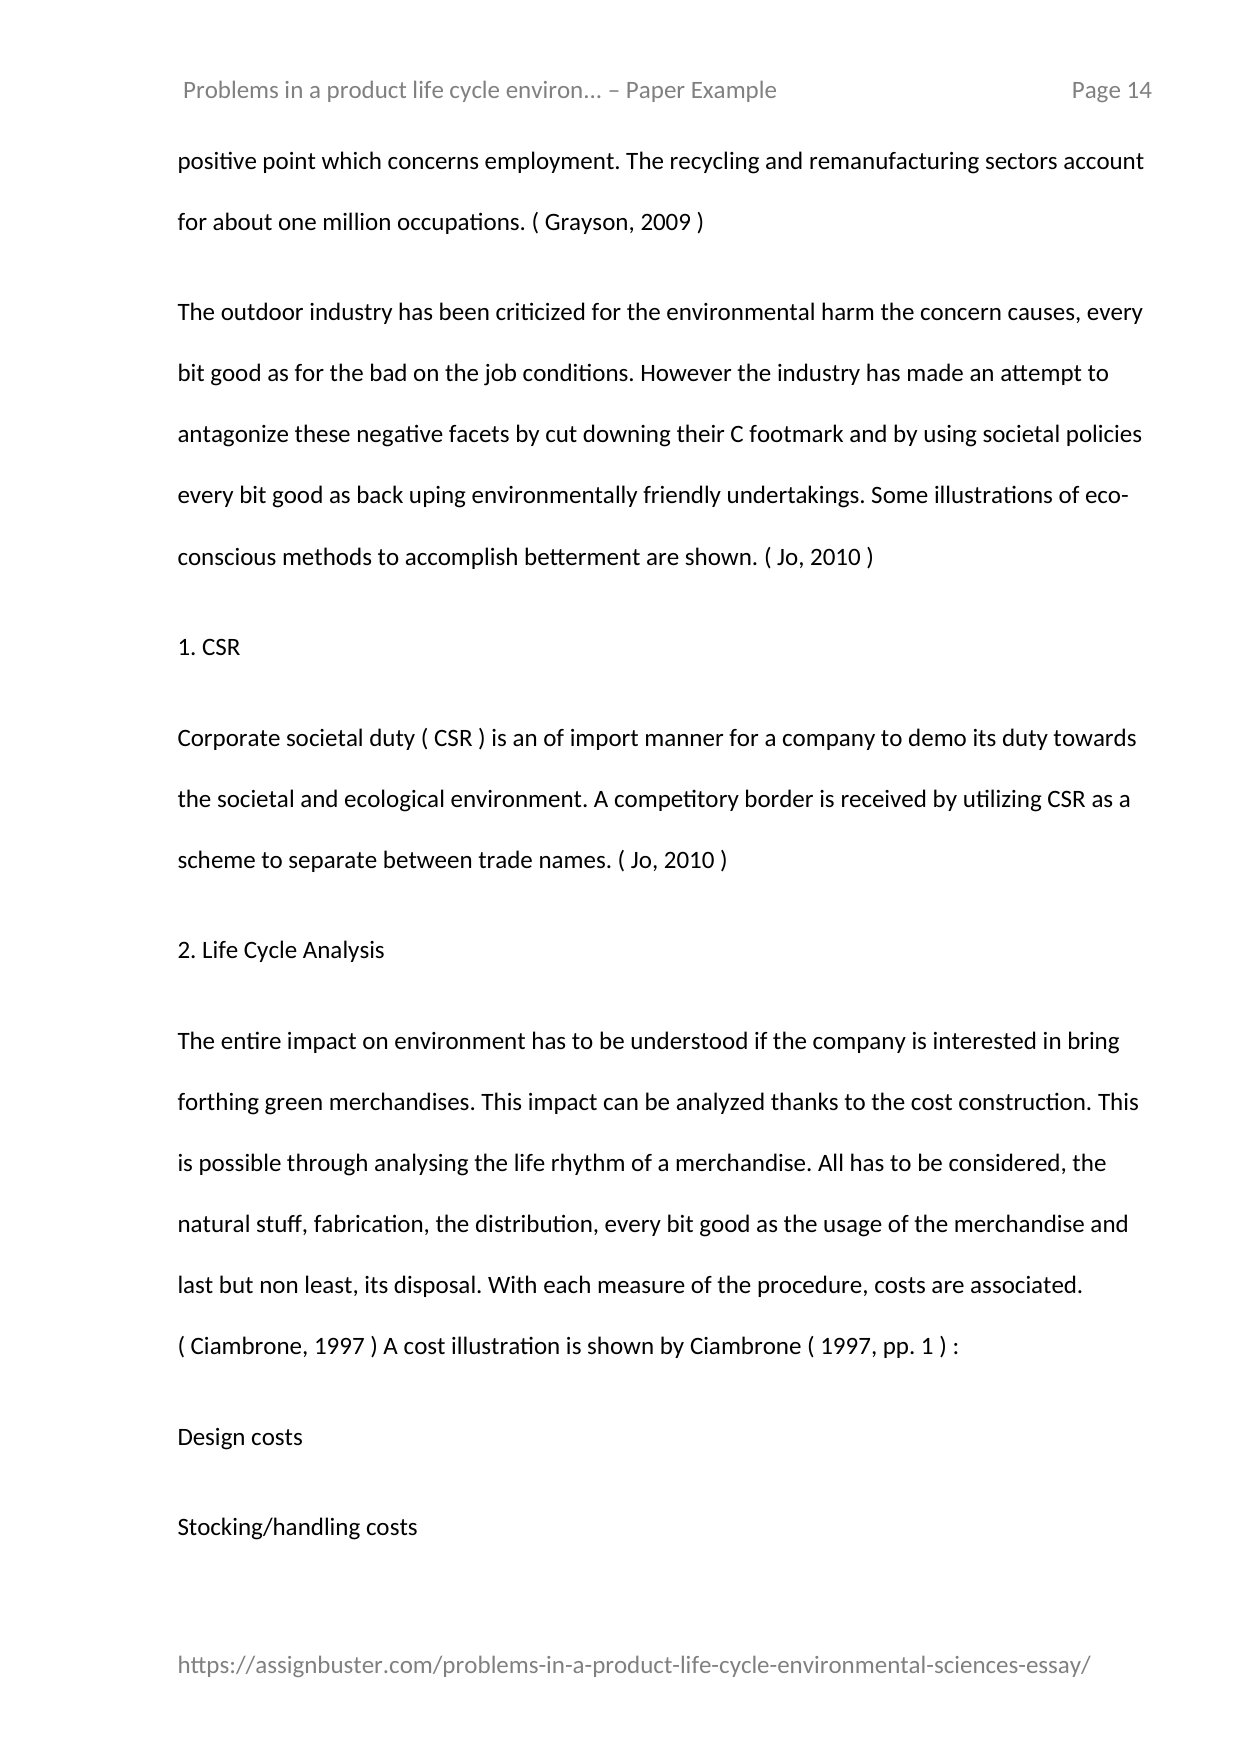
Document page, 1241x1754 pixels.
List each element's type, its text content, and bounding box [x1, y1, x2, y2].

text The entire impact on environment has to be understood if the company is interested in bring forthing green merchandises. This impact can be analyzed thanks to the cost construction. This is possible through analysing the life rhythm of a merchandise. All has to be considered, the natural stuff, fabrication, the distribution, every bit good as the usage of the merchandise and last but non least, its disposal. With each measure of the procedure, costs are associated. ( Ciambrone, 1997 ) A cost illustration is shown by Ciambrone ( 1997, pp. 1 ) : [177, 1025, 1152, 1361]
text Stocking/handling costs [177, 1511, 1152, 1542]
text Corporate societal duty ( CSR ) is an of import manner for a company to demo its duty towards the societal and ecological environment. A competitory border is received by utilizing CSR as a scheme to separate between trade names. ( Jo, 2010 ) [177, 722, 1152, 874]
text The outdoor industry has been criticized for the environmental harm the concern causes, every bit good as for the bad on the job conditions. However the industry has made an attempt to antagonize these negative facets by cut downing their C footmark and by using societal policies every bit good as back uping environmentally friendly undertakings. Some illustrations of eco-conscious methods to accomplish betterment are shown. ( Jo, 2010 ) [177, 297, 1152, 571]
text 1. CSR [177, 631, 1152, 662]
text 2. Life Cycle Analysis [177, 934, 1152, 965]
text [177, 145, 1152, 237]
text Design costs [177, 1421, 1152, 1451]
